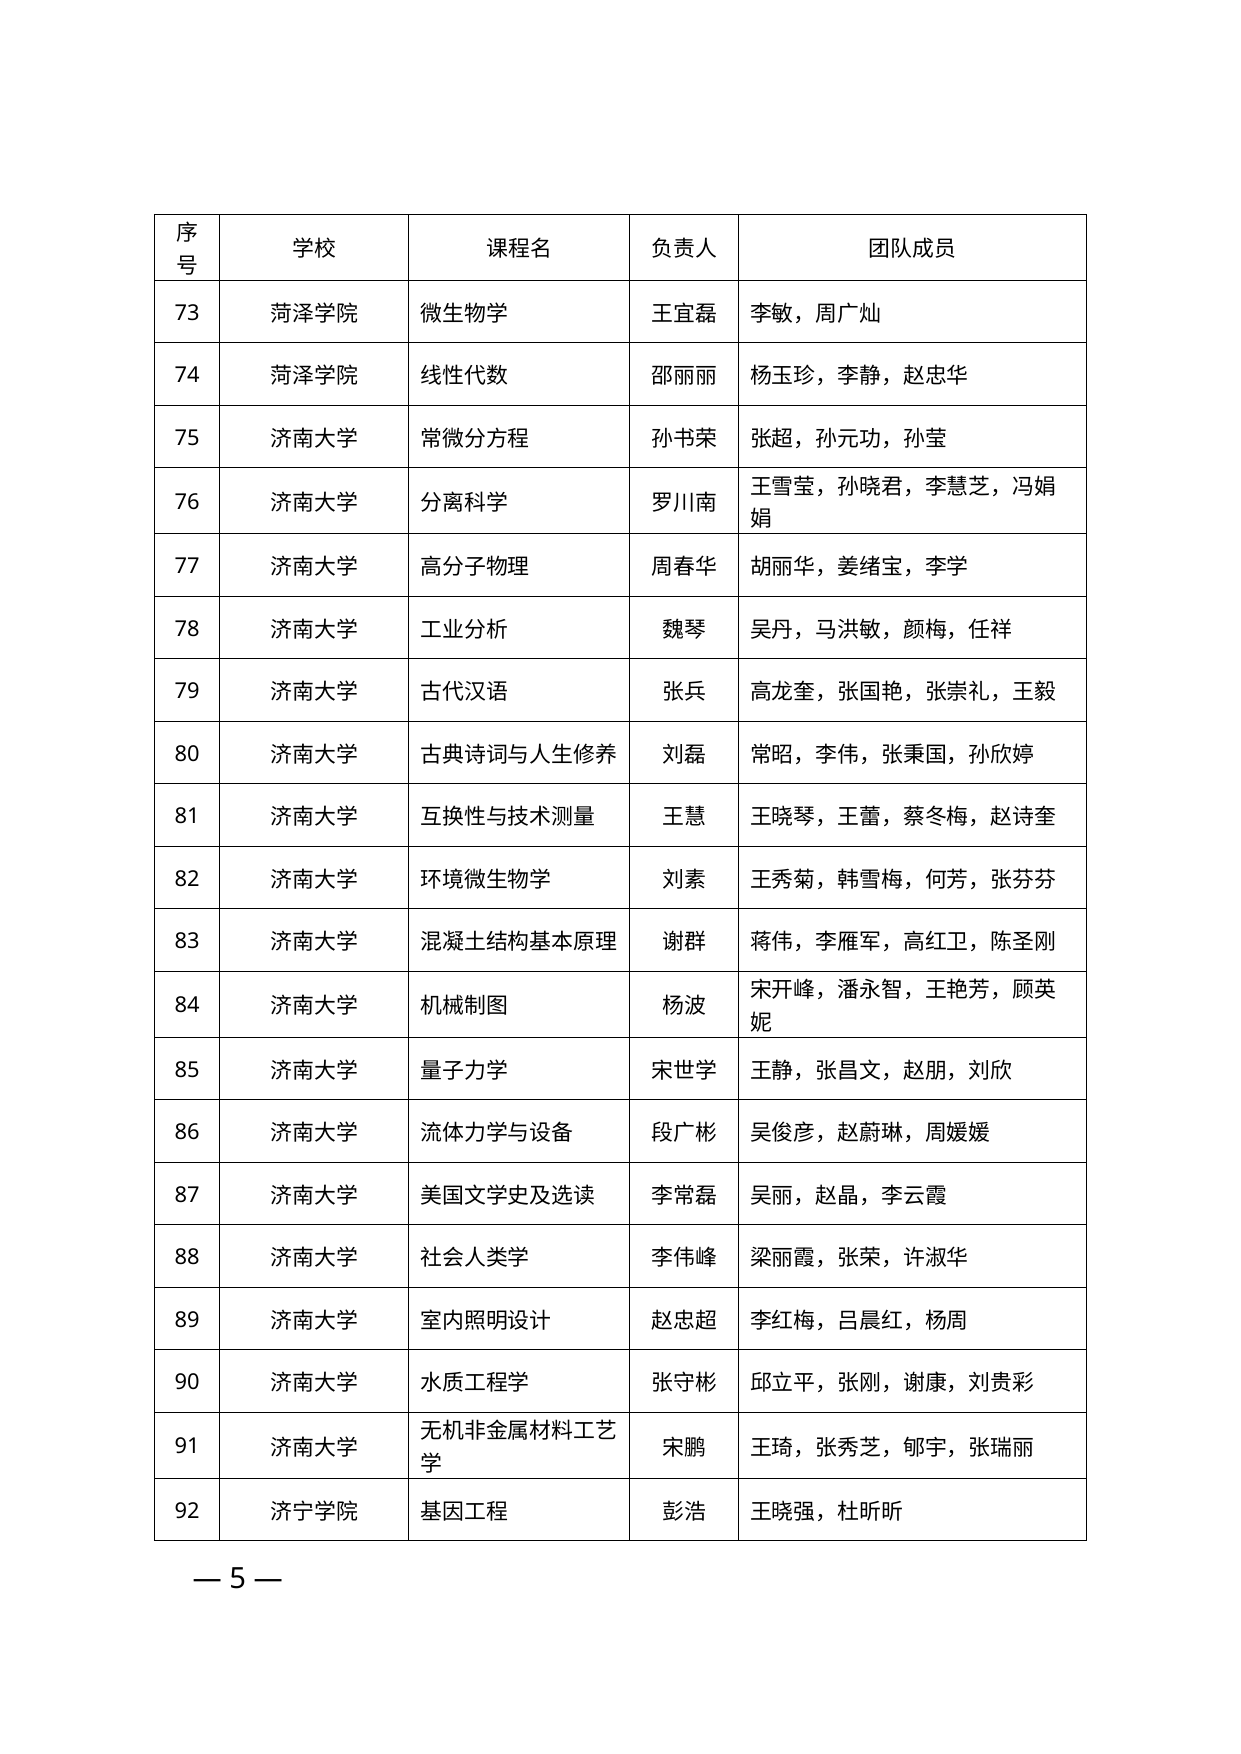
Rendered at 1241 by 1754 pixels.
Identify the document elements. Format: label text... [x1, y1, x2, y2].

table_cell 济南大学 [220, 659, 408, 721]
table_cell 社会人类学 [409, 1225, 629, 1287]
table_cell 济南大学 [220, 1038, 408, 1099]
table_cell 蒋伟，李雁军，高红卫，陈圣刚 [739, 909, 1086, 971]
table_cell 88 [155, 1225, 219, 1287]
table_cell 74 [155, 343, 219, 405]
table_header 课程名 [409, 215, 629, 280]
table_cell 87 [155, 1163, 219, 1224]
table_cell 宋世学 [630, 1038, 738, 1099]
table_cell 高龙奎，张国艳，张崇礼，王毅 [739, 659, 1086, 721]
table_cell 刘磊 [630, 722, 738, 783]
table_cell 邵丽丽 [630, 343, 738, 405]
table_cell 菏泽学院 [220, 281, 408, 342]
table_cell 济南大学 [220, 722, 408, 783]
table_cell 常微分方程 [409, 406, 629, 467]
table_cell 济宁学院 [220, 1479, 408, 1540]
table_cell 刘素 [630, 847, 738, 908]
table_cell 济南大学 [220, 972, 408, 1037]
table_cell 89 [155, 1288, 219, 1349]
table_cell 济南大学 [220, 847, 408, 908]
table_cell 分离科学 [409, 468, 629, 533]
table_cell 济南大学 [220, 1413, 408, 1478]
table_cell 吴丹，马洪敏，颜梅，任祥 [739, 597, 1086, 658]
table_cell 水质工程学 [409, 1350, 629, 1412]
table_cell 美国文学史及选读 [409, 1163, 629, 1224]
table_header 团队成员 [739, 215, 1086, 280]
table_cell 张超，孙元功，孙莹 [739, 406, 1086, 467]
table_cell 宋开峰，潘永智，王艳芳，顾英妮 [739, 972, 1086, 1037]
table_cell 工业分析 [409, 597, 629, 658]
table_cell 罗川南 [630, 468, 738, 533]
table_cell 82 [155, 847, 219, 908]
table_cell 古代汉语 [409, 659, 629, 721]
table_cell 混凝土结构基本原理 [409, 909, 629, 971]
table_cell 常昭，李伟，张秉国，孙欣婷 [739, 722, 1086, 783]
table_cell 济南大学 [220, 1225, 408, 1287]
table_cell 梁丽霞，张荣，许淑华 [739, 1225, 1086, 1287]
table_cell 基因工程 [409, 1479, 629, 1540]
table_cell 杨玉珍，李静，赵忠华 [739, 343, 1086, 405]
table_header 学校 [220, 215, 408, 280]
table_cell 胡丽华，姜绪宝，李学 [739, 534, 1086, 596]
table_cell 76 [155, 468, 219, 533]
table_cell 菏泽学院 [220, 343, 408, 405]
table_cell 85 [155, 1038, 219, 1099]
table_cell 张兵 [630, 659, 738, 721]
table_cell 吴丽，赵晶，李云霞 [739, 1163, 1086, 1224]
table_cell 81 [155, 784, 219, 846]
table_cell 济南大学 [220, 784, 408, 846]
table_cell 济南大学 [220, 1350, 408, 1412]
table_cell 王静，张昌文，赵朋，刘欣 [739, 1038, 1086, 1099]
table_cell 91 [155, 1413, 219, 1478]
table_cell 王秀菊，韩雪梅，何芳，张芬芬 [739, 847, 1086, 908]
table_cell 75 [155, 406, 219, 467]
table_cell 机械制图 [409, 972, 629, 1037]
table_cell 量子力学 [409, 1038, 629, 1099]
table_cell 邱立平，张刚，谢康，刘贵彩 [739, 1350, 1086, 1412]
table_cell 张守彬 [630, 1350, 738, 1412]
table_cell 环境微生物学 [409, 847, 629, 908]
table_cell 赵忠超 [630, 1288, 738, 1349]
table_cell 王晓强，杜昕昕 [739, 1479, 1086, 1540]
table_cell 李红梅，吕晨红，杨周 [739, 1288, 1086, 1349]
table_cell 77 [155, 534, 219, 596]
table_cell 高分子物理 [409, 534, 629, 596]
table_cell 谢群 [630, 909, 738, 971]
table_cell 王雪莹，孙晓君，李慧芝，冯娟娟 [739, 468, 1086, 533]
table_cell 孙书荣 [630, 406, 738, 467]
table_cell 段广彬 [630, 1100, 738, 1162]
table_cell 魏琴 [630, 597, 738, 658]
table_cell 流体力学与设备 [409, 1100, 629, 1162]
table_cell 古典诗词与人生修养 [409, 722, 629, 783]
table_cell 80 [155, 722, 219, 783]
table_cell 周春华 [630, 534, 738, 596]
table_cell 彭浩 [630, 1479, 738, 1540]
table_cell 济南大学 [220, 909, 408, 971]
table_cell 济南大学 [220, 1288, 408, 1349]
table_cell 无机非金属材料工艺学 [409, 1413, 629, 1478]
table_cell 83 [155, 909, 219, 971]
table_cell 78 [155, 597, 219, 658]
table_cell 73 [155, 281, 219, 342]
table_cell 90 [155, 1350, 219, 1412]
table_cell 79 [155, 659, 219, 721]
table_cell 宋鹏 [630, 1413, 738, 1478]
table_cell 王慧 [630, 784, 738, 846]
table_cell 互换性与技术测量 [409, 784, 629, 846]
table_cell 王宜磊 [630, 281, 738, 342]
table_cell 济南大学 [220, 1100, 408, 1162]
table_cell 室内照明设计 [409, 1288, 629, 1349]
table_cell 微生物学 [409, 281, 629, 342]
table_cell 线性代数 [409, 343, 629, 405]
table_cell 吴俊彦，赵蔚琳，周媛媛 [739, 1100, 1086, 1162]
table_cell 王晓琴，王蕾，蔡冬梅，赵诗奎 [739, 784, 1086, 846]
table_cell 济南大学 [220, 597, 408, 658]
table_cell 济南大学 [220, 468, 408, 533]
table_header 序号 [155, 215, 219, 280]
table_cell 李常磊 [630, 1163, 738, 1224]
table_cell 李敏，周广灿 [739, 281, 1086, 342]
table_cell 84 [155, 972, 219, 1037]
table_cell 杨波 [630, 972, 738, 1037]
table_cell 济南大学 [220, 534, 408, 596]
table_cell 92 [155, 1479, 219, 1540]
table_cell 李伟峰 [630, 1225, 738, 1287]
table_cell 济南大学 [220, 1163, 408, 1224]
table_header 负责人 [630, 215, 738, 280]
table_cell 王琦，张秀芝，郇宇，张瑞丽 [739, 1413, 1086, 1478]
table_cell 济南大学 [220, 406, 408, 467]
table_cell 86 [155, 1100, 219, 1162]
